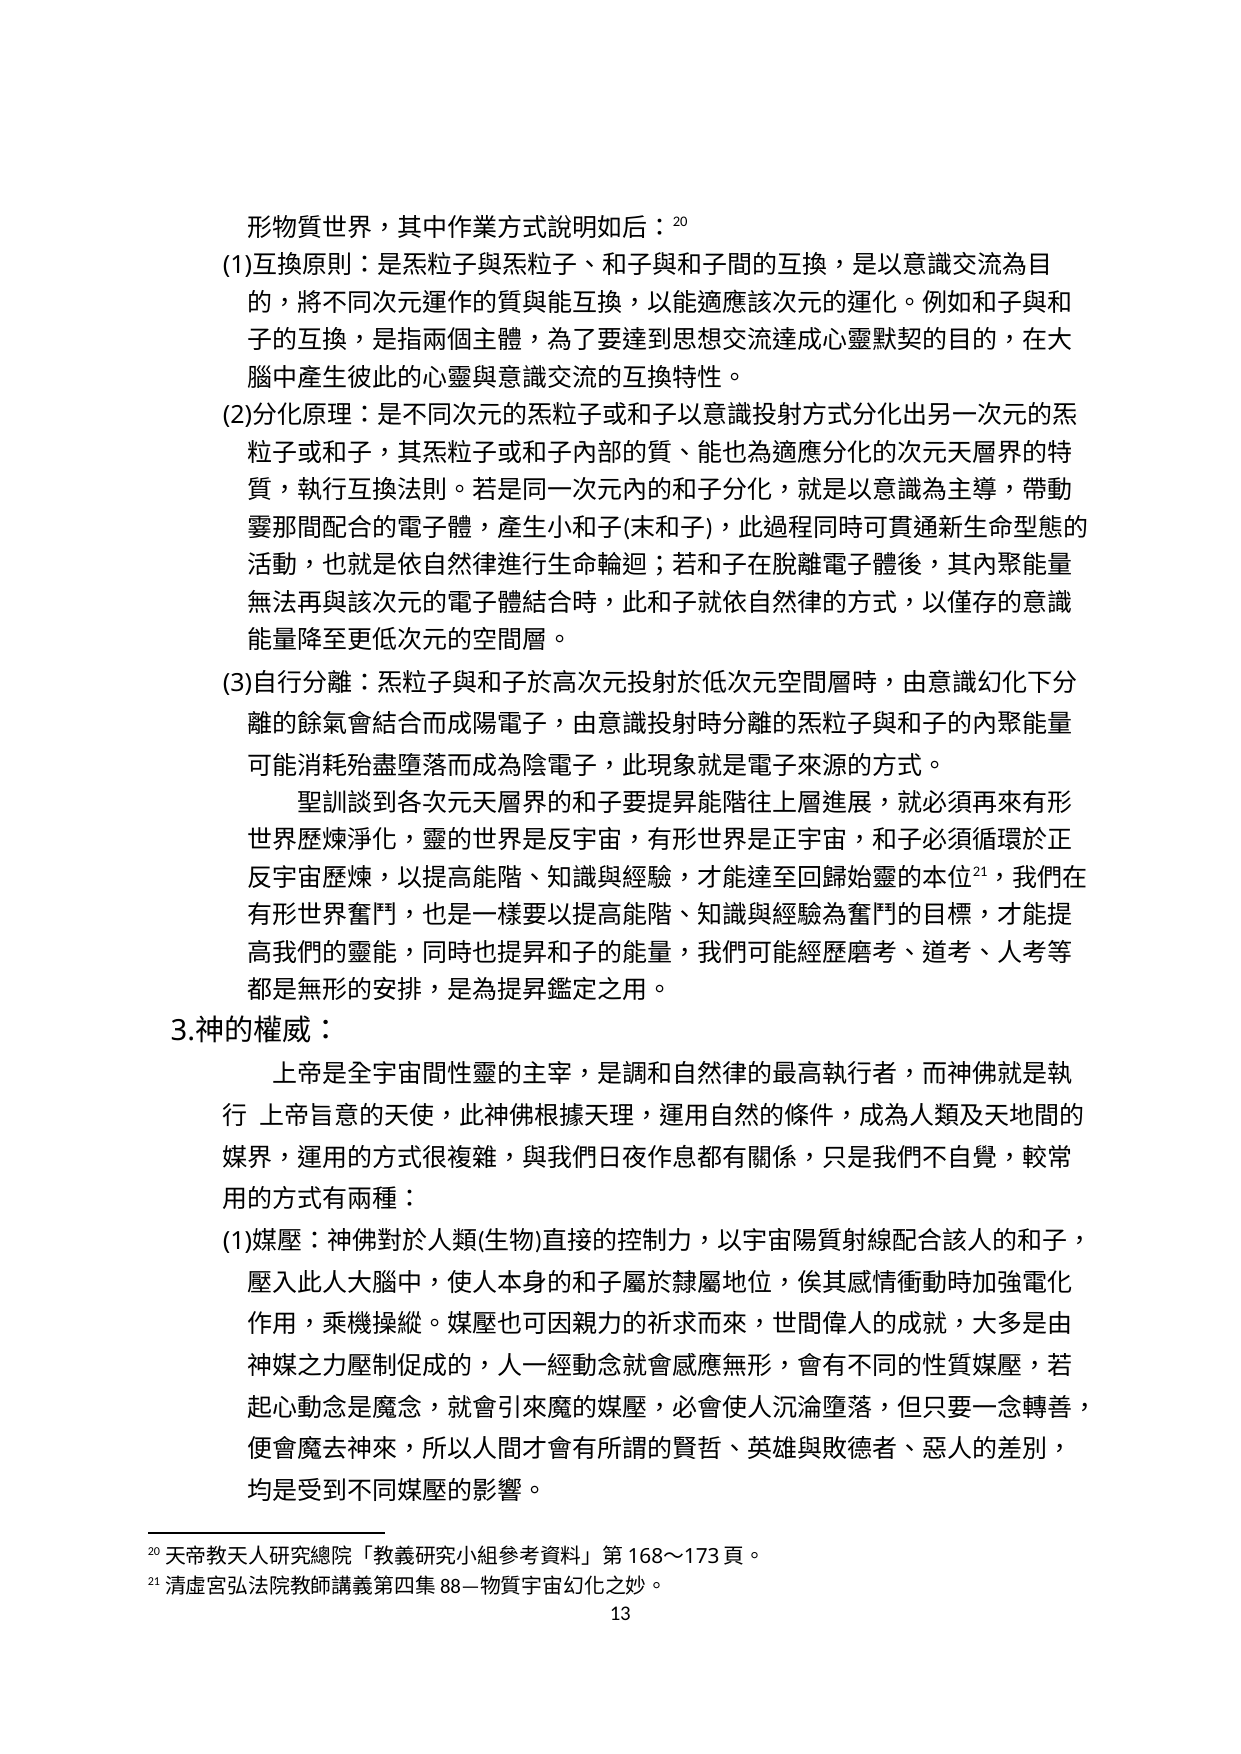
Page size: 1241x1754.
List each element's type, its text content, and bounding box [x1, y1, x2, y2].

text (2)分化原理：是不同次元的炁粒子或和子以意識投射方式分化出另一次元的炁粒子或和子，其炁粒子或和子內部的質、能也為適應分化的次元天層界的特質，執行互換法則。若是同一次元內的和子分化，就是以意識為主導，帶動霎那間配合的電子體，產生小和子(末和子)，此過程同時可貫通新生命型態的活動，也就是依自然律進行生命輪迴；若和子在脫離電子體後，其內聚能量無法再與該次元的電子體結合時，此和子就依自然律的方式，以僅存的意識能量降至更低次元的空間層。 [223, 394, 1092, 657]
list 的，將不同次元運作的質與能互換，以能適應該次元的運化。例如和子與和子的互換，是指兩個主體，為了要達到思想交流達成心靈默契的目的，在大腦中產生彼此的心靈與意識交流的互換特性。 [248, 282, 1092, 394]
text (3)自行分離：炁粒子與和子於高次元投射於低次元空間層時，由意識幻化下分離的餘氣會結合而成陽電子，由意識投射時分離的炁粒子與和子的內聚能量可能消耗殆盡墮落而成為陰電子，此現象就是電子來源的方式。 [223, 657, 1092, 782]
text (1)互換原則：是炁粒子與炁粒子、和子與和子間的互換，是以意識交流為目 [148, 244, 1092, 282]
text 上帝是全宇宙間性靈的主宰，是調和自然律的最高執行者，而神佛就是執行 上帝旨意的天使，此神佛根據天理，運用自然的條件，成為人類及天地間的媒界，運用的方式很複雜，與我們日夜作息都有關係，只是我們不自覺，較常用的方式有兩種： [223, 1048, 1092, 1215]
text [248, 207, 1092, 244]
text 聖訓談到各次元天層界的和子要提昇能階往上層進展，就必須再來有形世界歷煉淨化，靈的世界是反宇宙，有形世界是正宇宙，和子必須循環於正反宇宙歷煉，以提高能階、知識與經驗，才能達至回歸始靈的本位，我們在有形世界奮鬥，也是一樣要以提高能階、知識與經驗為奮鬥的目標，才能提高我們的靈能，同時也提昇和子的能量，我們可能經歷磨考、道考、人考等都是無形的安排，是為提昇鑑定之用。 [248, 782, 1092, 1007]
text (1)媒壓：神佛對於人類(生物)直接的控制力，以宇宙陽質射線配合該人的和子，壓入此人大腦中，使人本身的和子屬於隸屬地位，俟其感情衝動時加強電化作用，乘機操縱。媒壓也可因親力的祈求而來，世間偉人的成就，大多是由神媒之力壓制促成的，人一經動念就會感應無形，會有不同的性質媒壓，若起心動念是魔念，就會引來魔的媒壓，必會使人沉淪墮落，但只要一念轉善，便會魔去神來，所以人間才會有所謂的賢哲、英雄與敗德者、惡人的差別，均是受到不同媒壓的影響。 [223, 1215, 1092, 1507]
text 3.神的權威： [148, 1007, 1092, 1048]
